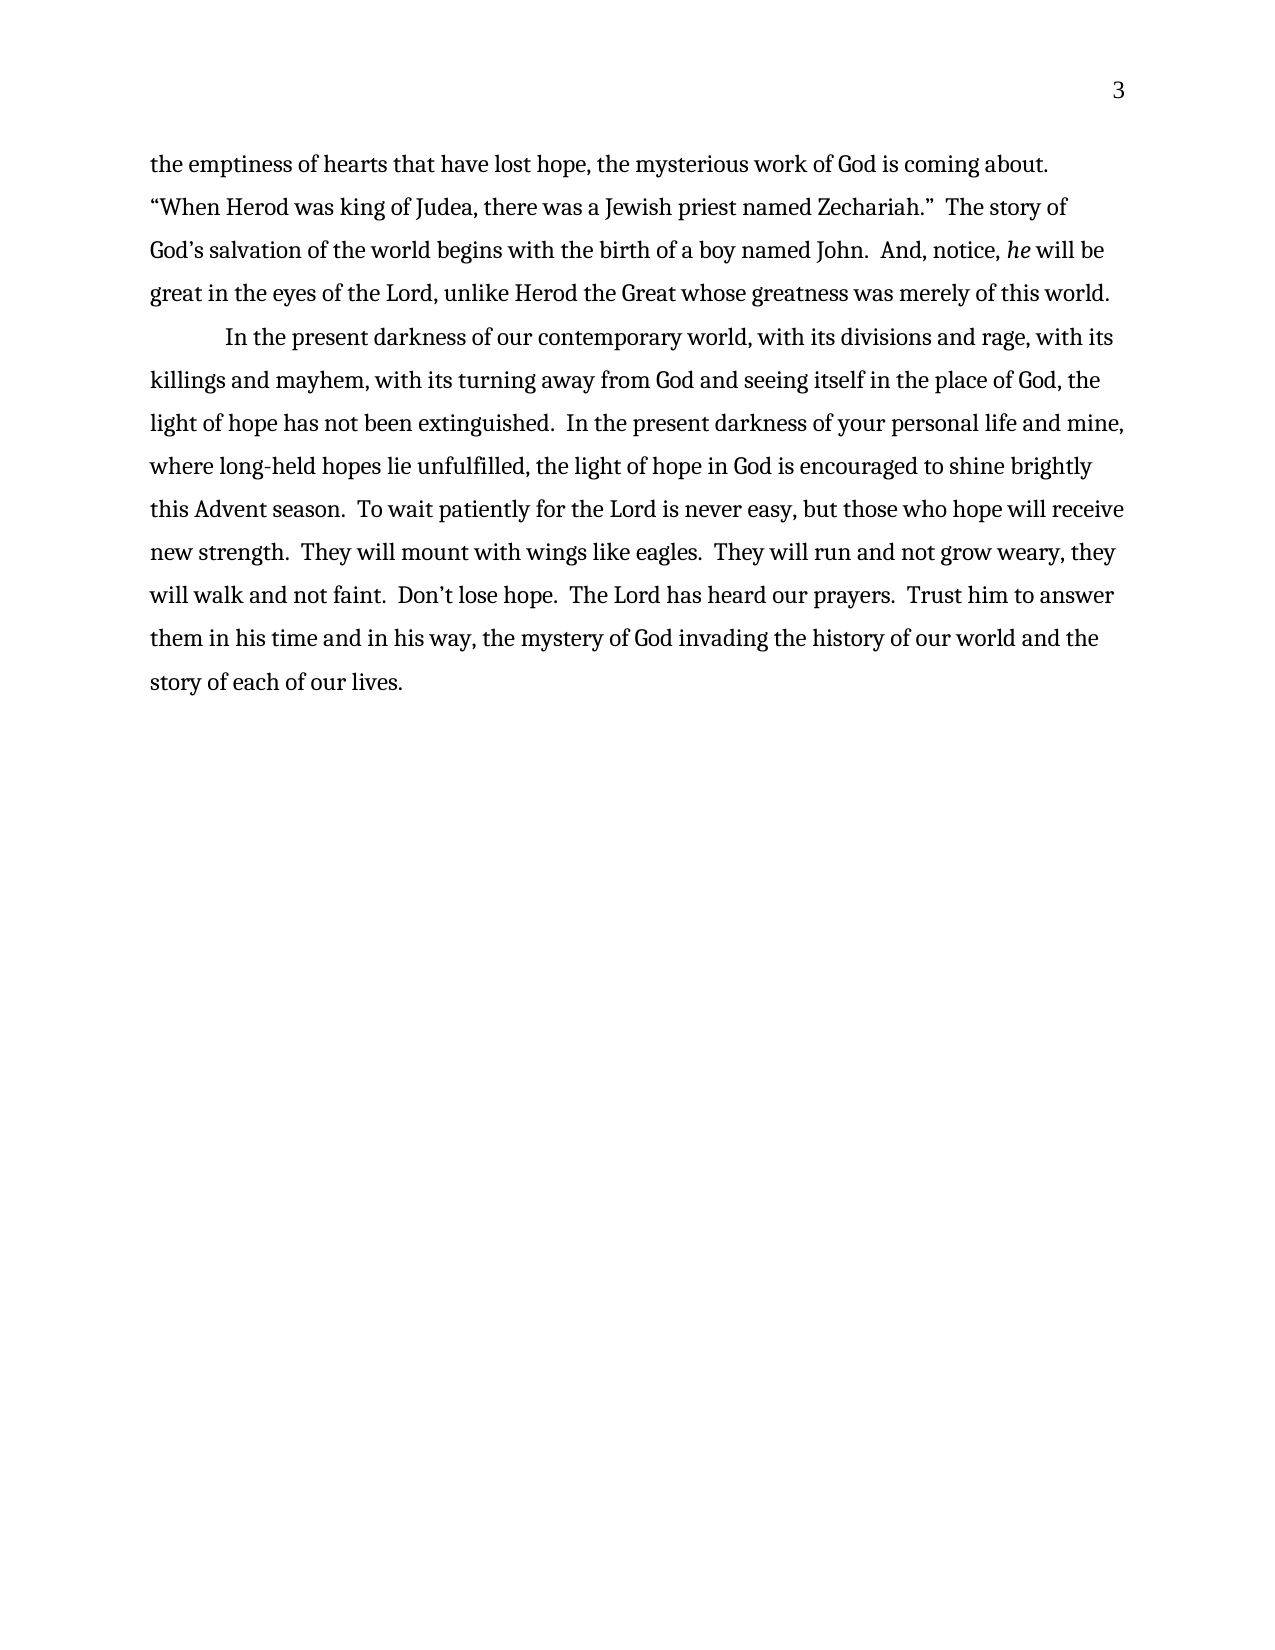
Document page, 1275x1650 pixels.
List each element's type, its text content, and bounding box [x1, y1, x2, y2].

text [150, 150, 1125, 308]
text In the present darkness of our contemporary world, with its divisions and rage, with its killings and mayhem, with its turning away from God and seeing itself in the place of God, the light of hope has not been extinguished. In the present darkness of your personal life and mine, where long-held hopes lie unfulfilled, the light of hope in God is encouraged to shine brightly this Advent season. To wait patiently for the Lord is never easy, but those who hope will receive new strength. They will mount with wings like eagles. They will run and not grow weary, they will walk and not faint. Don’t lose hope. The Lord has heard our prayers. Trust him to answer them in his time and in his way, the mystery of God invading the history of our world and the story of each of our lives. [150, 322, 1125, 696]
